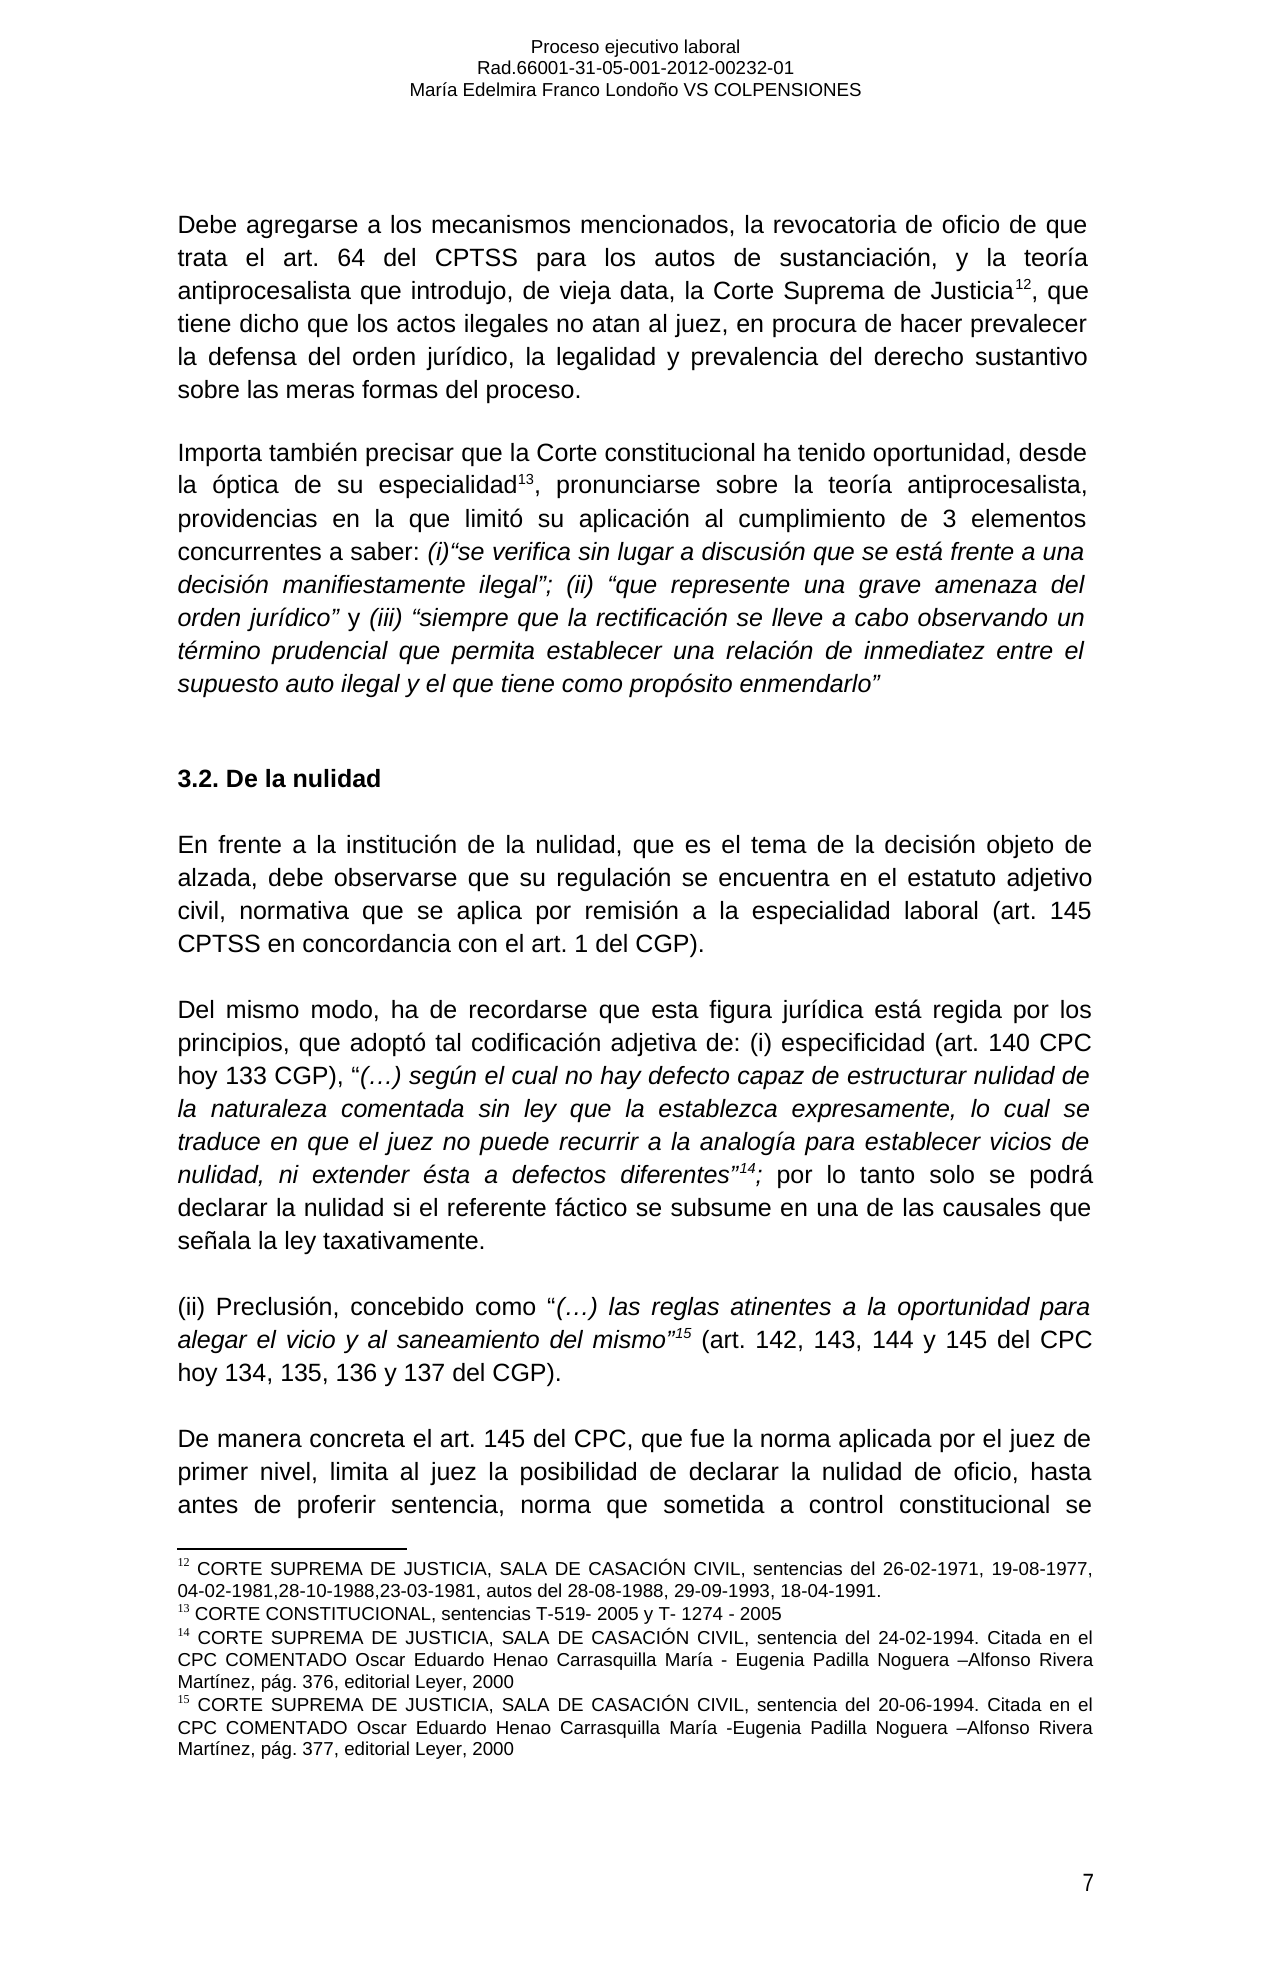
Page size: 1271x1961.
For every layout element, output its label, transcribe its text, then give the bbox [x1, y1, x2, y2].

text (ii) Preclusión, concebido como “(…) las reglas atinentes a la oportunidad para alegar el vicio y al saneamiento del mismo” (art. 142, 143, 144 y 145 del CPC hoy 134, 135, 136 y 137 del CGP). [177, 1292, 1094, 1387]
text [177, 1424, 1094, 1519]
text Del mismo modo, ha de recordarse que esta figura jurídica está regida por los principios, que adoptó tal codificación adjetiva de: (i) especificidad (art. 140 CPC hoy 133 CGP), “(…) según el cual no hay defecto capaz de estructurar nulidad de la naturaleza comentada sin ley que la establezca expresamente, lo cual se traduce en que el juez no puede recurrir a la analogía para establecer vicios de nulidad, ni extender ésta a defectos diferentes”; por lo tanto solo se podrá declarar la nulidad si el referente fáctico se subsume en una de las causales que señala la ley taxativamente. [177, 995, 1094, 1255]
text 3.2. De la nulidad [177, 764, 1094, 793]
text Importa también precisar que la Corte constitucional ha tenido oportunidad, desde la óptica de su especialidad, pronunciarse sobre la teoría antiprocesalista, providencias en la que limitó su aplicación al cumplimiento de 3 elementos concurrentes a saber: (i)“se verifica sin lugar a discusión que se está frente a una decisión manifiestamente ilegal”; (ii) “que represente una grave amenaza del orden jurídico” y (iii) “siempre que la rectificación se lleve a cabo observando un término prudencial que permita establecer una relación de inmediatez entre el supuesto auto ilegal y el que tiene como propósito enmendarlo” [177, 437, 1088, 697]
text En frente a la institución de la nulidad, que es el tema de la decisión objeto de alzada, debe observarse que su regulación se encuentra en el estatuto adjetivo civil, normativa que se aplica por remisión a la especialidad laboral (art. 145 CPTSS en concordancia con el art. 1 del CGP). [177, 830, 1094, 958]
text Debe agregarse a los mecanismos mencionados, la revocatoria de oficio de que trata el art. 64 del CPTSS para los autos de sustanciación, y la teoría antiprocesalista que introdujo, de vieja data, la Corte Suprema de Justicia, que tiene dicho que los actos ilegales no atan al juez, en procura de hacer prevalecer la defensa del orden jurídico, la legalidad y prevalencia del derecho sustantivo sobre las meras formas del proceso. [177, 210, 1089, 404]
